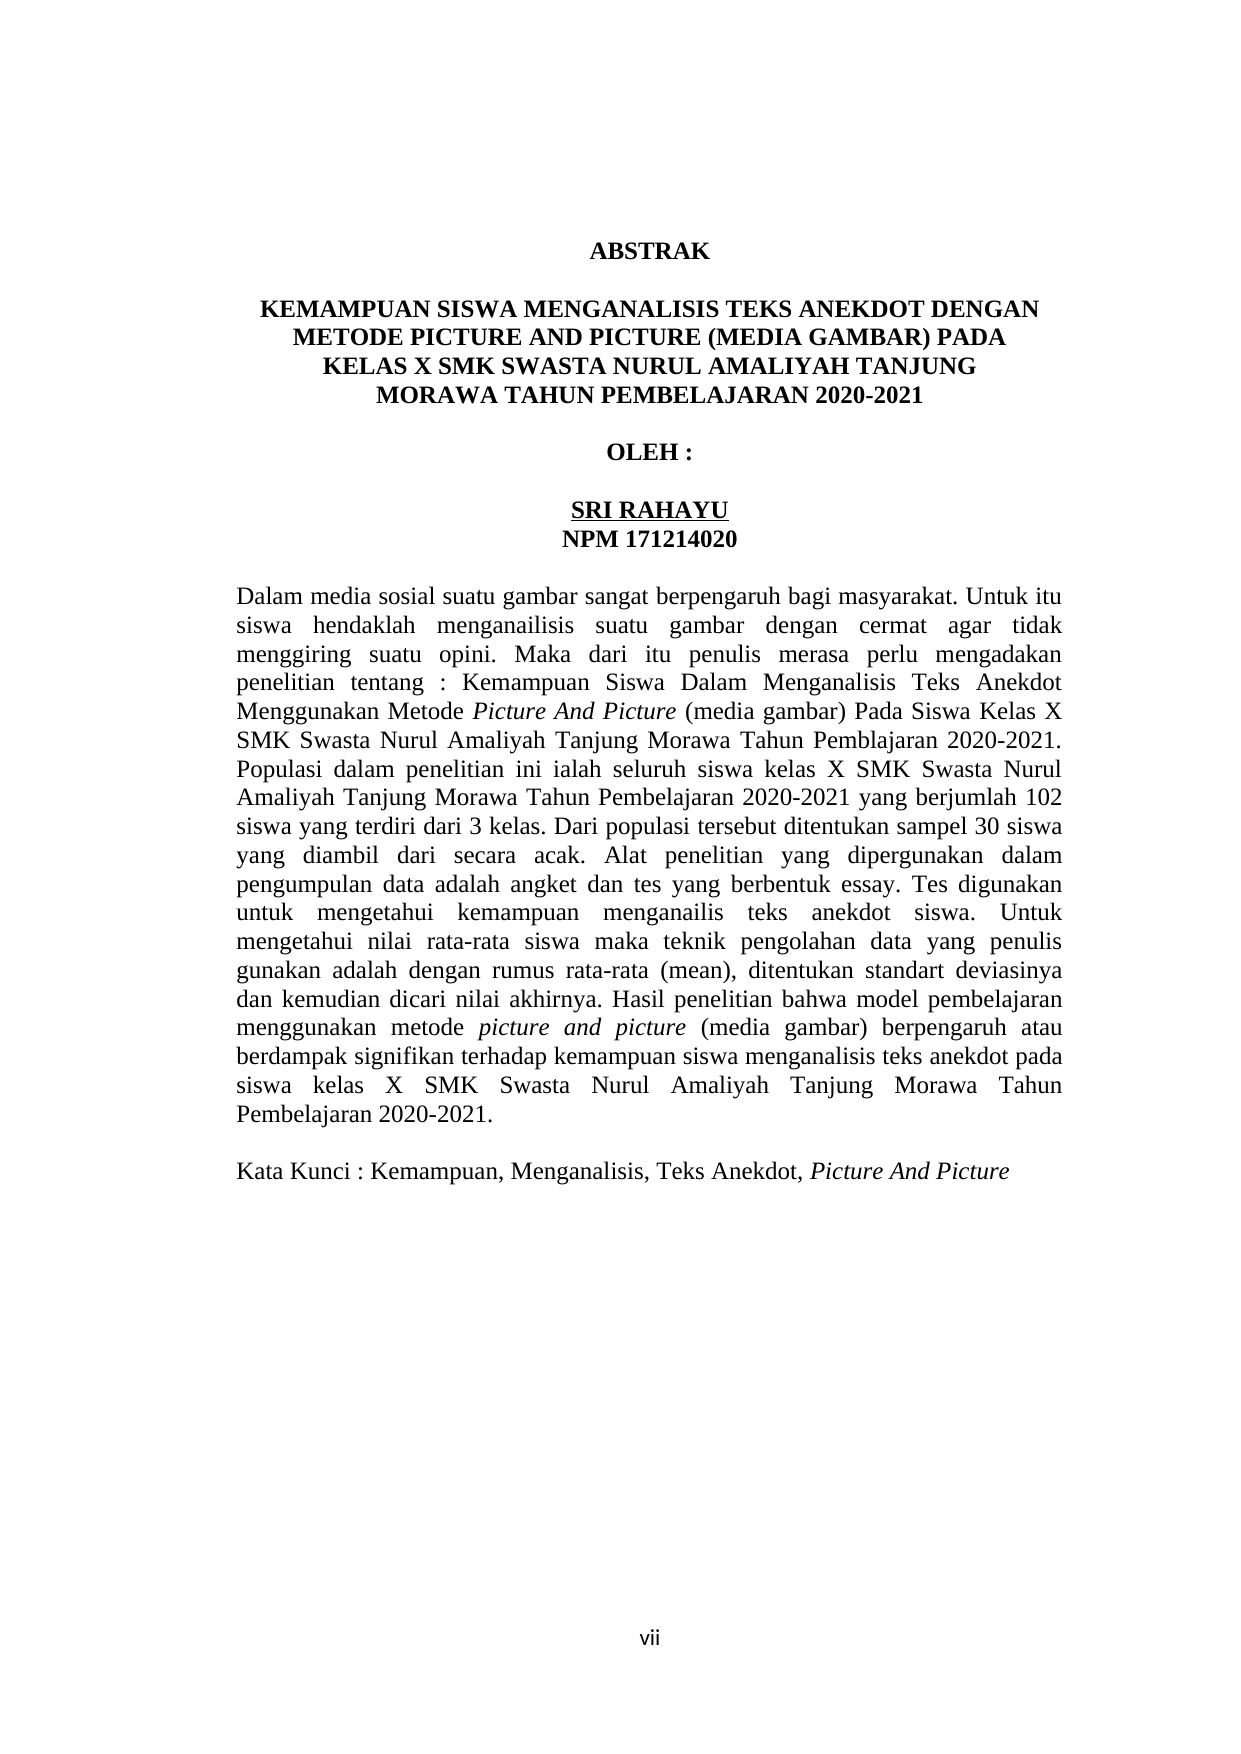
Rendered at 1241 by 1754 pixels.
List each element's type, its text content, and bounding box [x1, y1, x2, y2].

text OLEH : [236, 437, 1063, 466]
text NPM 171214020 [236, 524, 1063, 552]
text Kata Kunci : Kemampuan, Menganalisis, Teks Anekdot, Picture And Picture [236, 1156, 1063, 1185]
text ABSTRAK [236, 236, 1063, 265]
text MORAWA TAHUN PEMBELAJARAN 2020-2021 [236, 380, 1063, 409]
text KEMAMPUAN SISWA MENGANALISIS TEKS ANEKDOT DENGAN METODE PICTURE AND PICTURE (MEDIA GAMBAR) PADA [236, 294, 1063, 351]
text KELAS X SMK SWASTA NURUL AMALIYAH TANJUNG [236, 351, 1063, 380]
text Dalam media sosial suatu gambar sangat berpengaruh bagi masyarakat. Untuk itu siswa hendaklah menganailisis suatu gambar dengan cermat agar tidak menggiring suatu opini. Maka dari itu penulis merasa perlu mengadakan penelitian tentang : Kemampuan Siswa Dalam Menganalisis Teks Anekdot Menggunakan Metode Picture And Picture (media gambar) Pada Siswa Kelas X SMK Swasta Nurul Amaliyah Tanjung Morawa Tahun Pemblajaran 2020-2021. Populasi dalam penelitian ini ialah seluruh siswa kelas X SMK Swasta Nurul Amaliyah Tanjung Morawa Tahun Pembelajaran 2020-2021 yang berjumlah 102 siswa yang terdiri dari 3 kelas. Dari populasi tersebut ditentukan sampel 30 siswa yang diambil dari secara acak. Alat penelitian yang dipergunakan dalam pengumpulan data adalah angket dan tes yang berbentuk essay. Tes digunakan untuk mengetahui kemampuan menganailis teks anekdot siswa. Untuk mengetahui nilai rata-rata siswa maka teknik pengolahan data yang penulis gunakan adalah dengan rumus rata-rata (mean), ditentukan standart deviasinya dan kemudian dicari nilai akhirnya. Hasil penelitian bahwa model pembelajaran menggunakan metode picture and picture (media gambar) berpengaruh atau berdampak signifikan terhadap kemampuan siswa menganalisis teks anekdot pada siswa kelas X SMK Swasta Nurul Amaliyah Tanjung Morawa Tahun Pembelajaran 2020-2021. [236, 581, 1063, 1127]
text SRI RAHAYU [236, 495, 1063, 524]
